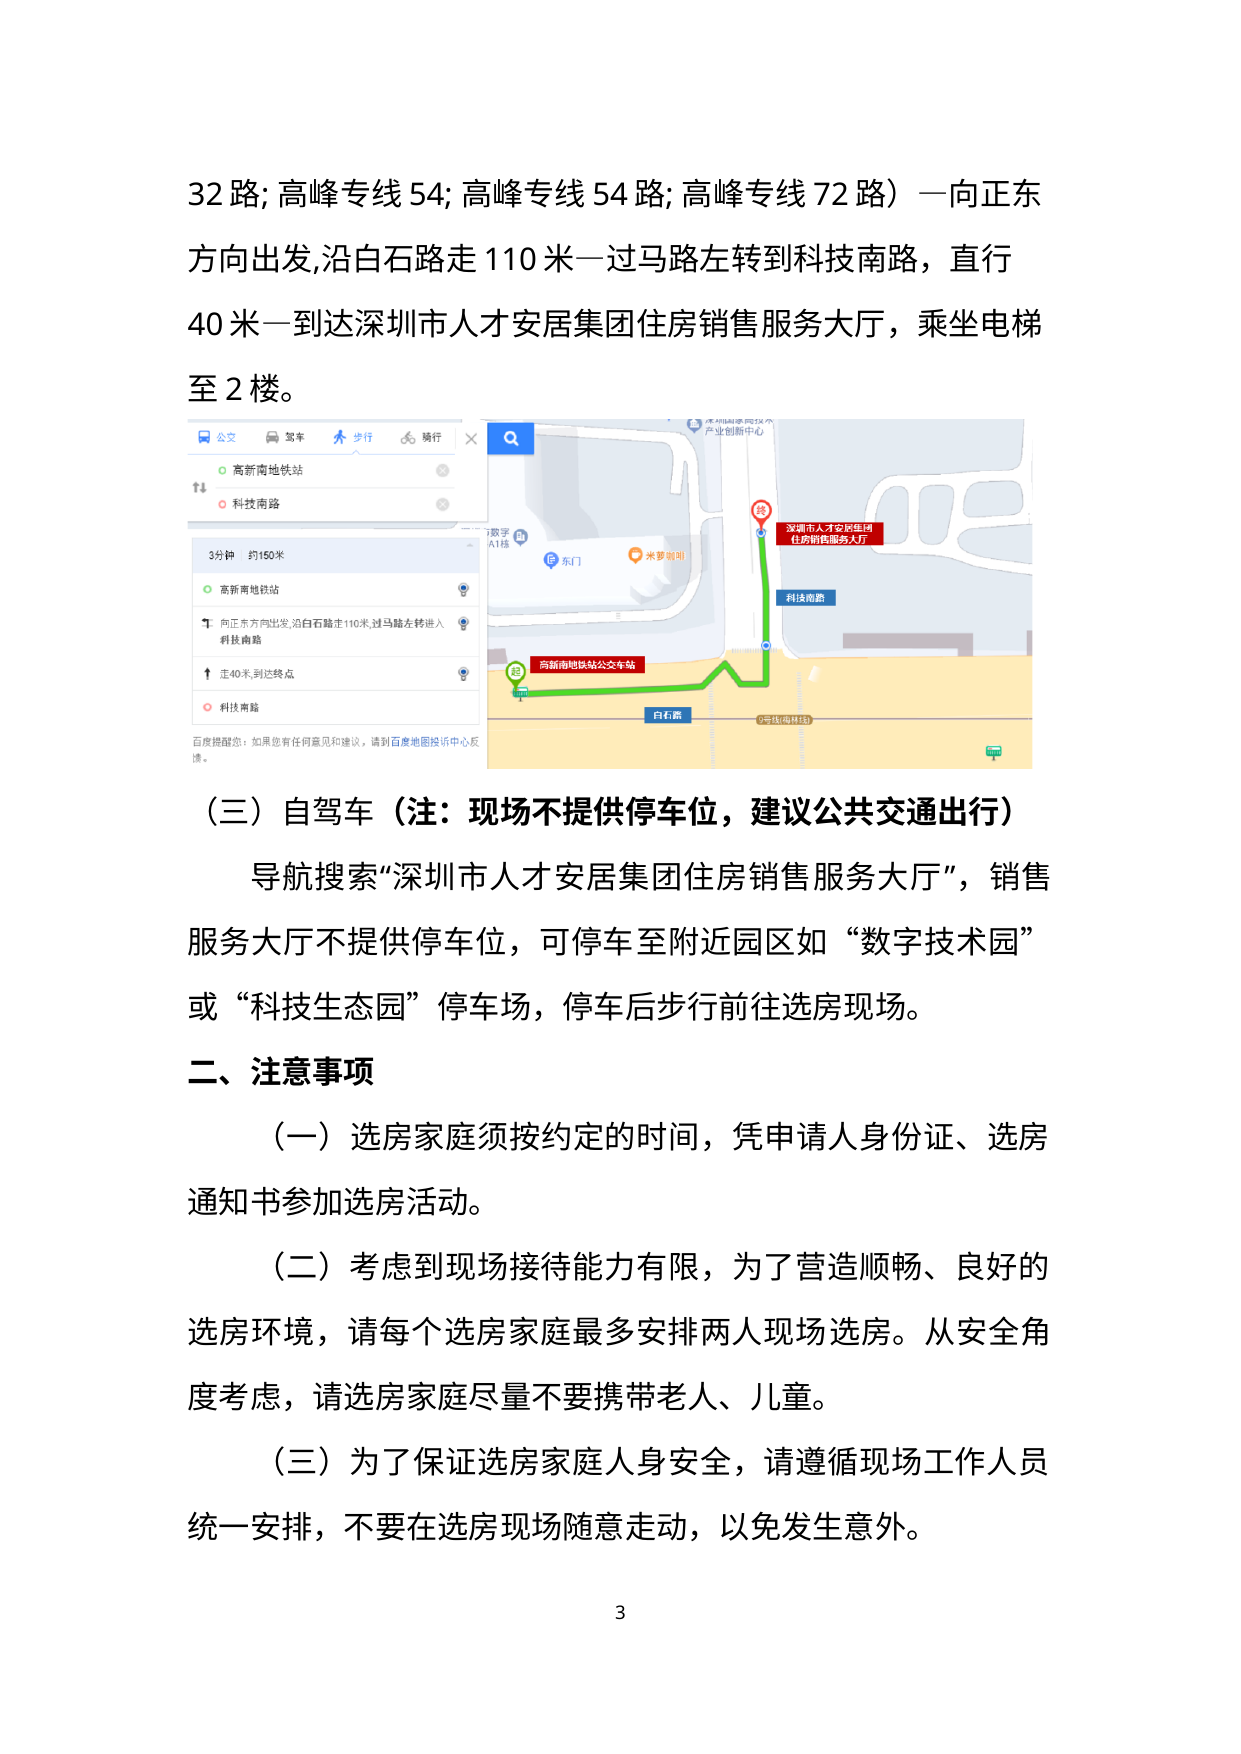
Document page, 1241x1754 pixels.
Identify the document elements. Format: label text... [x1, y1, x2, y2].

list 自驾车（注：现场不提供停车位，建议公共交通出行） [187, 777, 1053, 842]
text （二）考虑到现场接待能力有限，为了营造顺畅、良好的选房环境，请每个选房家庭最多安排两人现场选房。从安全角度考虑，请选房家庭尽量不要携带老人、儿童。 [187, 1232, 1053, 1427]
text 二、注意事项 [187, 1037, 1053, 1102]
picture [187, 419, 1033, 769]
text （一）选房家庭须按约定的时间，凭申请人身份证、选房通知书参加选房活动。 [187, 1102, 1053, 1232]
text （三）为了保证选房家庭人身安全，请遵循现场工作人员统一安排，不要在选房现场随意走动，以免发生意外。 [187, 1427, 1053, 1557]
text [187, 160, 1053, 420]
text 导航搜索“深圳市人才安居集团住房销售服务大厅”，销售服务大厅不提供停车位，可停车至附近园区如“数字技术园”或“科技生态园”停车场，停车后步行前往选房现场。 [187, 842, 1053, 1037]
